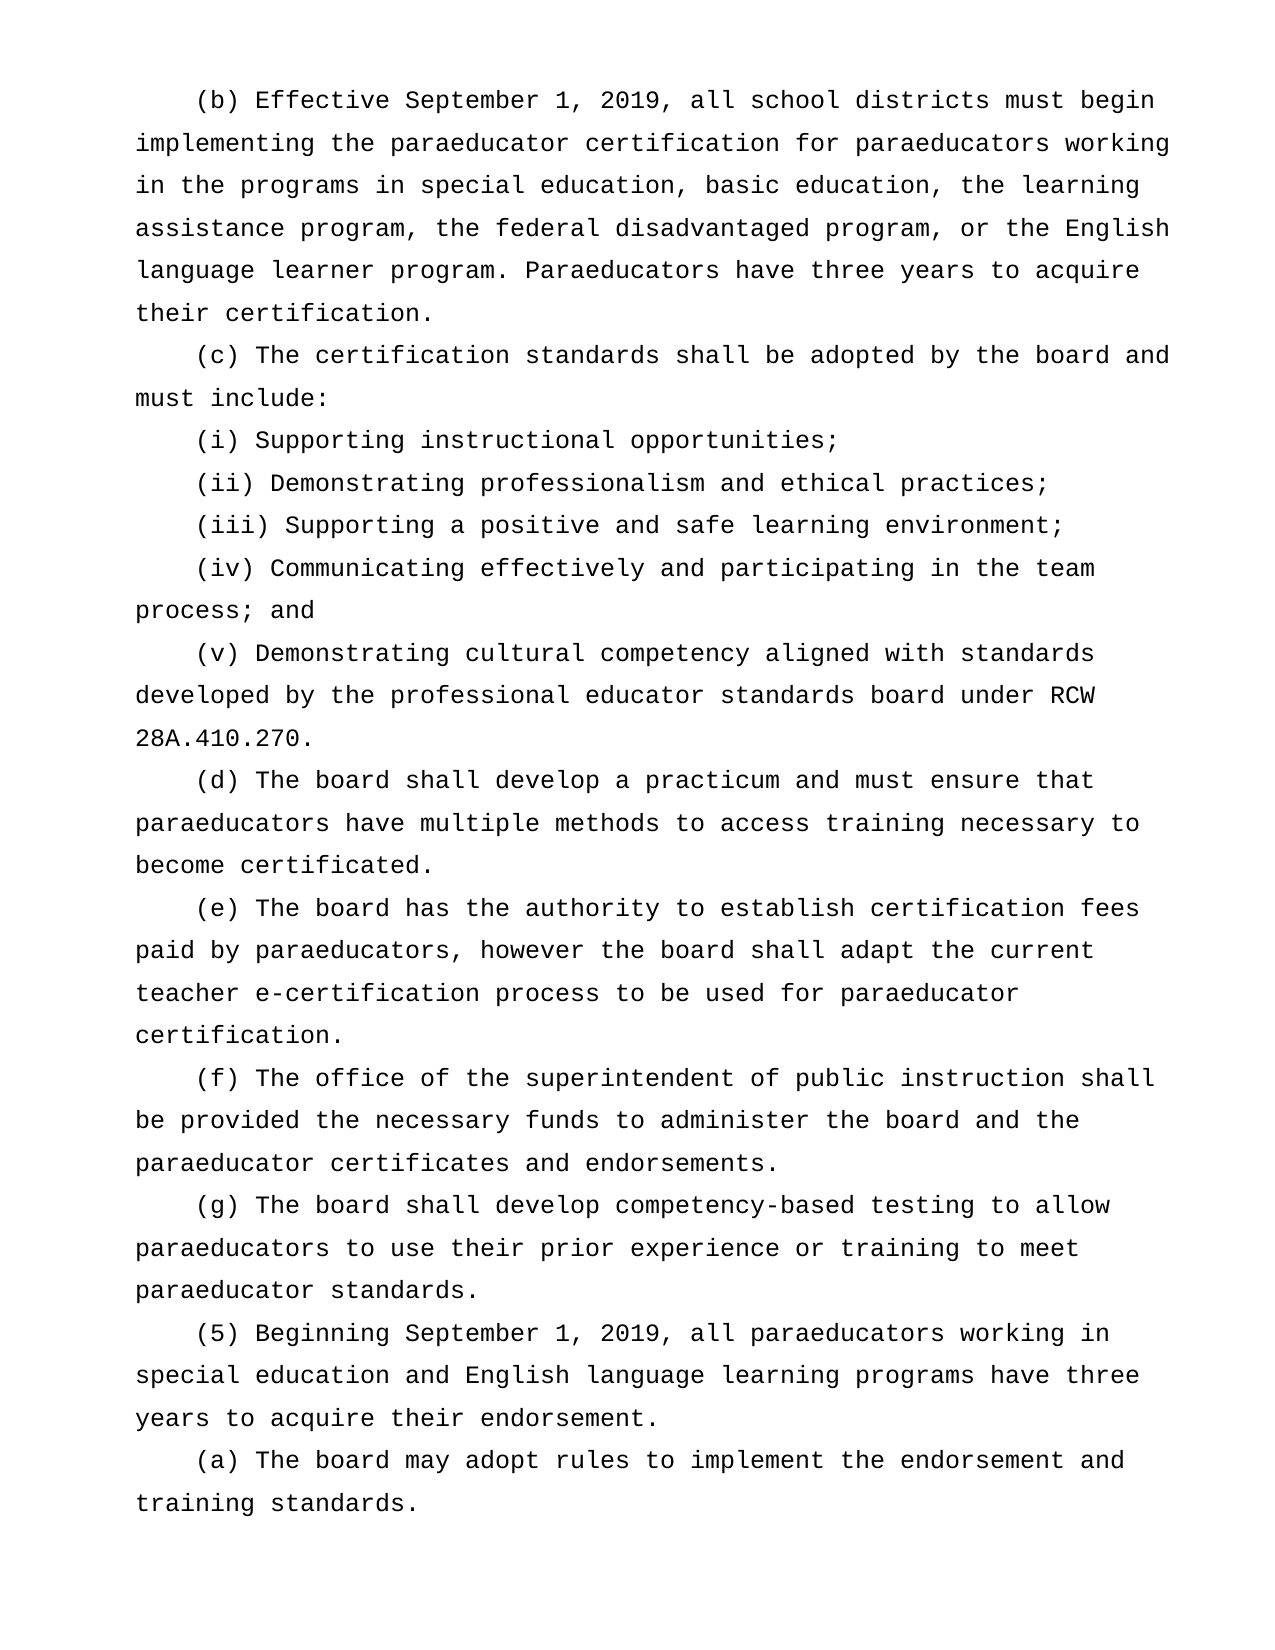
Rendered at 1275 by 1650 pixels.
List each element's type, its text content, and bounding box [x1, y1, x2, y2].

text (g) The board shall develop competency-based testing to allow paraeducators to use their prior experience or training to meet paraeducator standards. [135, 1180, 1170, 1307]
text (f) The office of the superintendent of public instruction shall be provided the necessary funds to administer the board and the paraeducator certificates and endorsements. [135, 1052, 1170, 1180]
text (ii) Demonstrating professionalism and ethical practices; [135, 457, 1170, 500]
text (i) Supporting instructional opportunities; [135, 415, 1170, 457]
text (d) The board shall develop a practicum and must ensure that paraeducators have multiple methods to access training necessary to become certificated. [135, 755, 1170, 882]
text (b) Effective September 1, 2019, all school districts must begin implementing the paraeducator certification for paraeducators working in the programs in special education, basic education, the learning assistance program, the federal disadvantaged program, or the English language learner program. Paraeducators have three years to acquire their certification. [135, 75, 1170, 330]
text (5) Beginning September 1, 2019, all paraeducators working in special education and English language learning programs have three years to acquire their endorsement. [135, 1307, 1170, 1435]
text (iv) Communicating effectively and participating in the team process; and [135, 542, 1170, 627]
text (iii) Supporting a positive and safe learning environment; [135, 500, 1170, 542]
text (a) The board may adopt rules to implement the endorsement and training standards. [135, 1435, 1170, 1520]
text (e) The board has the authority to establish certification fees paid by paraeducators, however the board shall adapt the current teacher e-certification process to be used for paraeducator certification. [135, 882, 1170, 1052]
text (v) Demonstrating cultural competency aligned with standards developed by the professional educator standards board under RCW 28A.410.270. [135, 627, 1170, 755]
text (c) The certification standards shall be adopted by the board and must include: [135, 330, 1170, 415]
